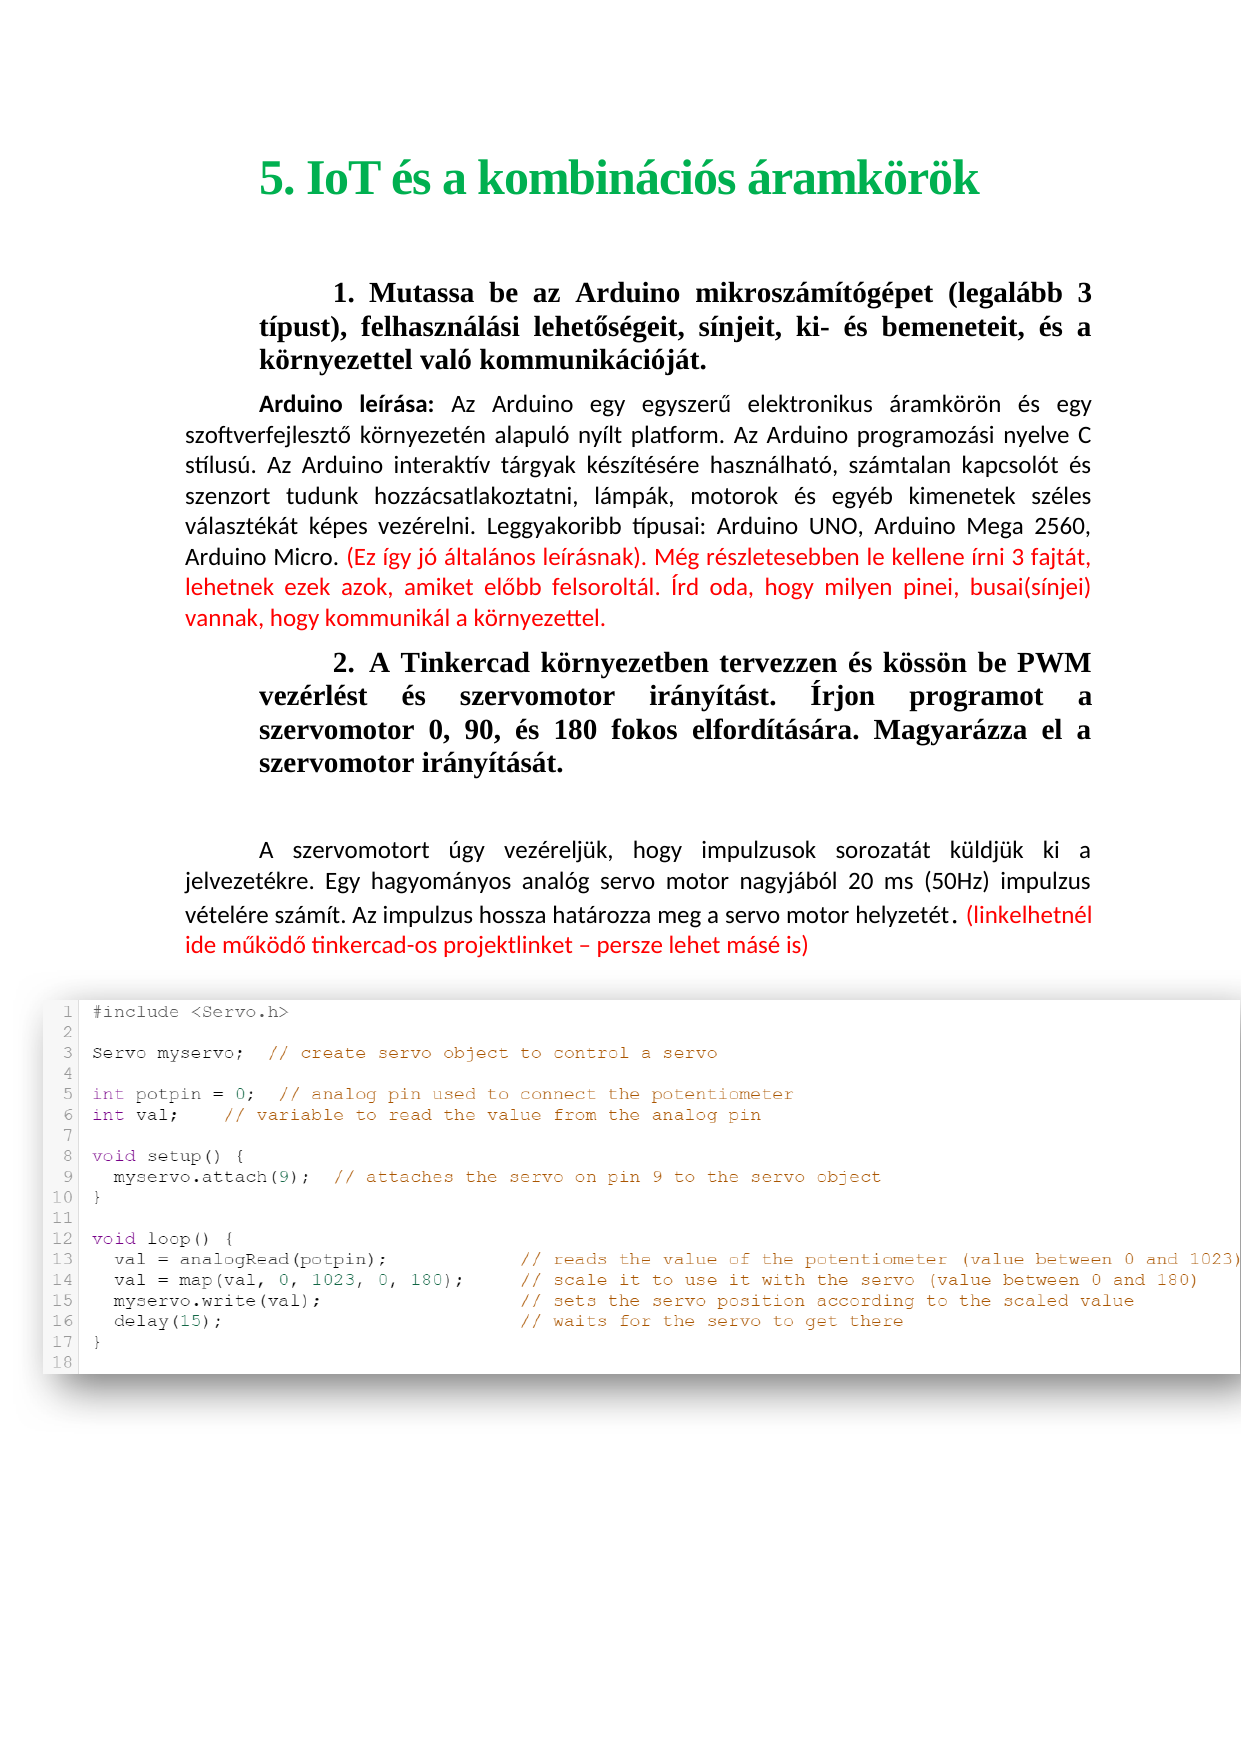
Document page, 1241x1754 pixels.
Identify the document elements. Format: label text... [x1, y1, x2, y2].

text Mutassa be az Arduino mikroszámítógépet (legalább 3 típust), felhasználási lehetőségeit, sínjeit, ki- és bemeneteit, és a környezettel való kommunikációját. [259, 275, 1093, 376]
picture [43, 1000, 1241, 1374]
text A Tinkercad környezetben tervezzen és kössön be PWM vezérlést és szervomotor irányítást. Írjon programot a szervomotor 0, 90, és 180 fokos elfordítására. Magyarázza el a szervomotor irányítását. [259, 645, 1093, 779]
title 5. IoT és a kombinációs áramkörök [148, 148, 1093, 205]
text A szervomotort úgy vezéreljük, hogy impulzusok sorozatát küldjük ki a jelvezetékre. Egy hagyományos analóg servo motor nagyjából 20 ms (50Hz) impulzus vételére számít. Az impulzus hossza határozza meg a servo motor helyzetét. (linkelhetnél ide működő tinkercad-os projektlinket – persze lehet másé is) [185, 835, 1093, 960]
text Arduino leírása: Az Arduino egy egyszerű elektronikus áramkörön és egy szoftverfejlesztő környezetén alapuló nyílt platform. Az Arduino programozási nyelve C stílusú. Az Arduino interaktív tárgyak készítésére használható, számtalan kapcsolót és szenzort tudunk hozzácsatlakoztatni, lámpák, motorok és egyéb kimenetek széles választékát képes vezérelni. Leggyakoribb típusai: Arduino UNO, Arduino Mega 2560, Arduino Micro. (Ez így jó általános leírásnak). Még részletesebben le kellene írni 3 fajtát, lehetnek ezek azok, amiket előbb felsoroltál. Írd oda, hogy milyen pinei, busai(sínjei) vannak, hogy kommunikál a környezettel. [185, 388, 1093, 632]
